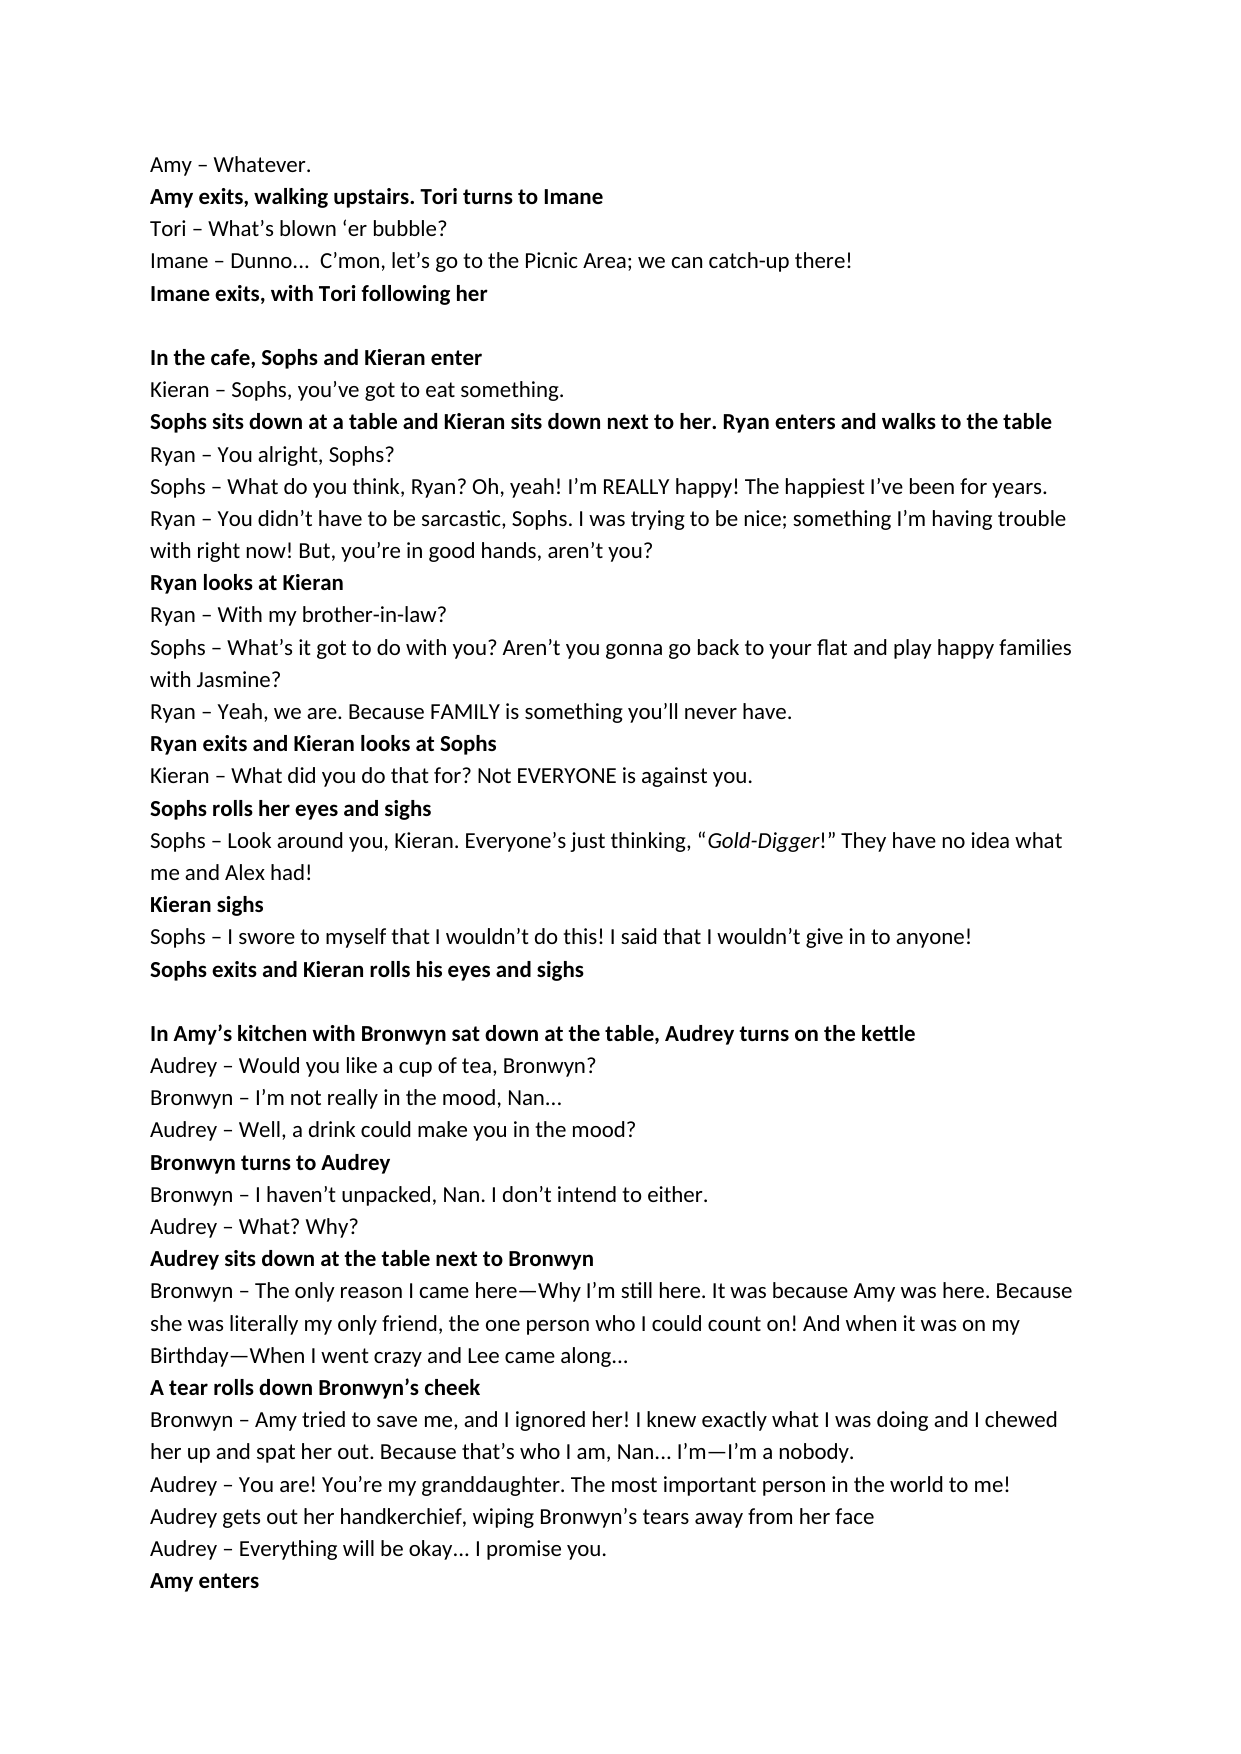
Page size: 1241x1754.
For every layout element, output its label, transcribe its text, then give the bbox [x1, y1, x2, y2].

text Amy enters [150, 1566, 1090, 1594]
text In the cafe, Sophs and Kieran enter [150, 343, 1090, 371]
text Audrey gets out her handkerchief, wiping Bronwyn’s tears away from her face [150, 1502, 1090, 1530]
text Ryan – Yeah, we are. Because FAMILY is something you’ll never have. [150, 697, 1090, 725]
text Audrey – What? Why? [150, 1212, 1090, 1240]
text Audrey – Would you like a cup of tea, Bronwyn? [150, 1051, 1090, 1079]
text Bronwyn – The only reason I came here—Why I’m still here. It was because Amy was here. Because she was literally my only friend, the one person who I could count on! And when it was on my Birthday—When I went crazy and Lee came along... [150, 1277, 1090, 1369]
text Amy exits, walking upstairs. Tori turns to Imane [150, 182, 1090, 210]
text Ryan – You alright, Sophs? [150, 440, 1090, 468]
text Bronwyn – Amy tried to save me, and I ignored her! I knew exactly what I was doing and I chewed her up and spat her out. Because that’s who I am, Nan... I’m—I’m a nobody. [150, 1405, 1090, 1466]
text Sophs – What’s it got to do with you? Aren’t you gonna go back to your flat and play happy families with Jasmine? [150, 633, 1090, 693]
text Tori – What’s blown ‘er bubble? [150, 214, 1090, 242]
text Sophs – I swore to myself that I wouldn’t do this! I said that I wouldn’t give in to anyone! [150, 922, 1090, 951]
text In Amy’s kitchen with Bronwyn sat down at the table, Audrey turns on the kettle [150, 1019, 1090, 1047]
text Kieran – What did you do that for? Not EVERYONE is against you. [150, 762, 1090, 789]
text Amy – Whatever. [150, 150, 1090, 178]
text Sophs exits and Kieran rolls his eyes and sighs [150, 955, 1090, 983]
text Kieran sighs [150, 890, 1090, 918]
text Sophs rolls her eyes and sighs [150, 794, 1090, 822]
text Ryan exits and Kieran looks at Sophs [150, 729, 1090, 757]
text Audrey sits down at the table next to Bronwyn [150, 1244, 1090, 1272]
text Sophs – What do you think, Ryan? Oh, yeah! I’m REALLY happy! The happiest I’ve been for years. [150, 472, 1090, 500]
text Ryan – With my brother-in-law? [150, 601, 1090, 629]
text Audrey – Well, a drink could make you in the mood? [150, 1116, 1090, 1144]
text Bronwyn – I haven’t unpacked, Nan. I don’t intend to either. [150, 1180, 1090, 1208]
text Imane exits, with Tori following her [150, 279, 1090, 307]
text Sophs – Look around you, Kieran. Everyone’s just thinking, “Gold-Digger!” They have no idea what me and Alex had! [150, 826, 1090, 886]
text A tear rolls down Bronwyn’s cheek [150, 1373, 1090, 1401]
text Imane – Dunno... C’mon, let’s go to the Picnic Area; we can catch-up there! [150, 247, 1090, 274]
text Audrey – Everything will be okay... I promise you. [150, 1534, 1090, 1562]
text Kieran – Sophs, you’ve got to eat something. [150, 375, 1090, 403]
text Bronwyn – I’m not really in the mood, Nan... [150, 1083, 1090, 1111]
text Bronwyn turns to Audrey [150, 1148, 1090, 1176]
text Sophs sits down at a table and Kieran sits down next to her. Ryan enters and walks to the table [150, 407, 1090, 436]
text Ryan – You didn’t have to be sarcastic, Sophs. I was trying to be nice; something I’m having trouble with right now! But, you’re in good hands, aren’t you? [150, 504, 1090, 564]
text Audrey – You are! You’re my granddaughter. The most important person in the world to me! [150, 1470, 1090, 1498]
text Ryan looks at Kieran [150, 568, 1090, 596]
